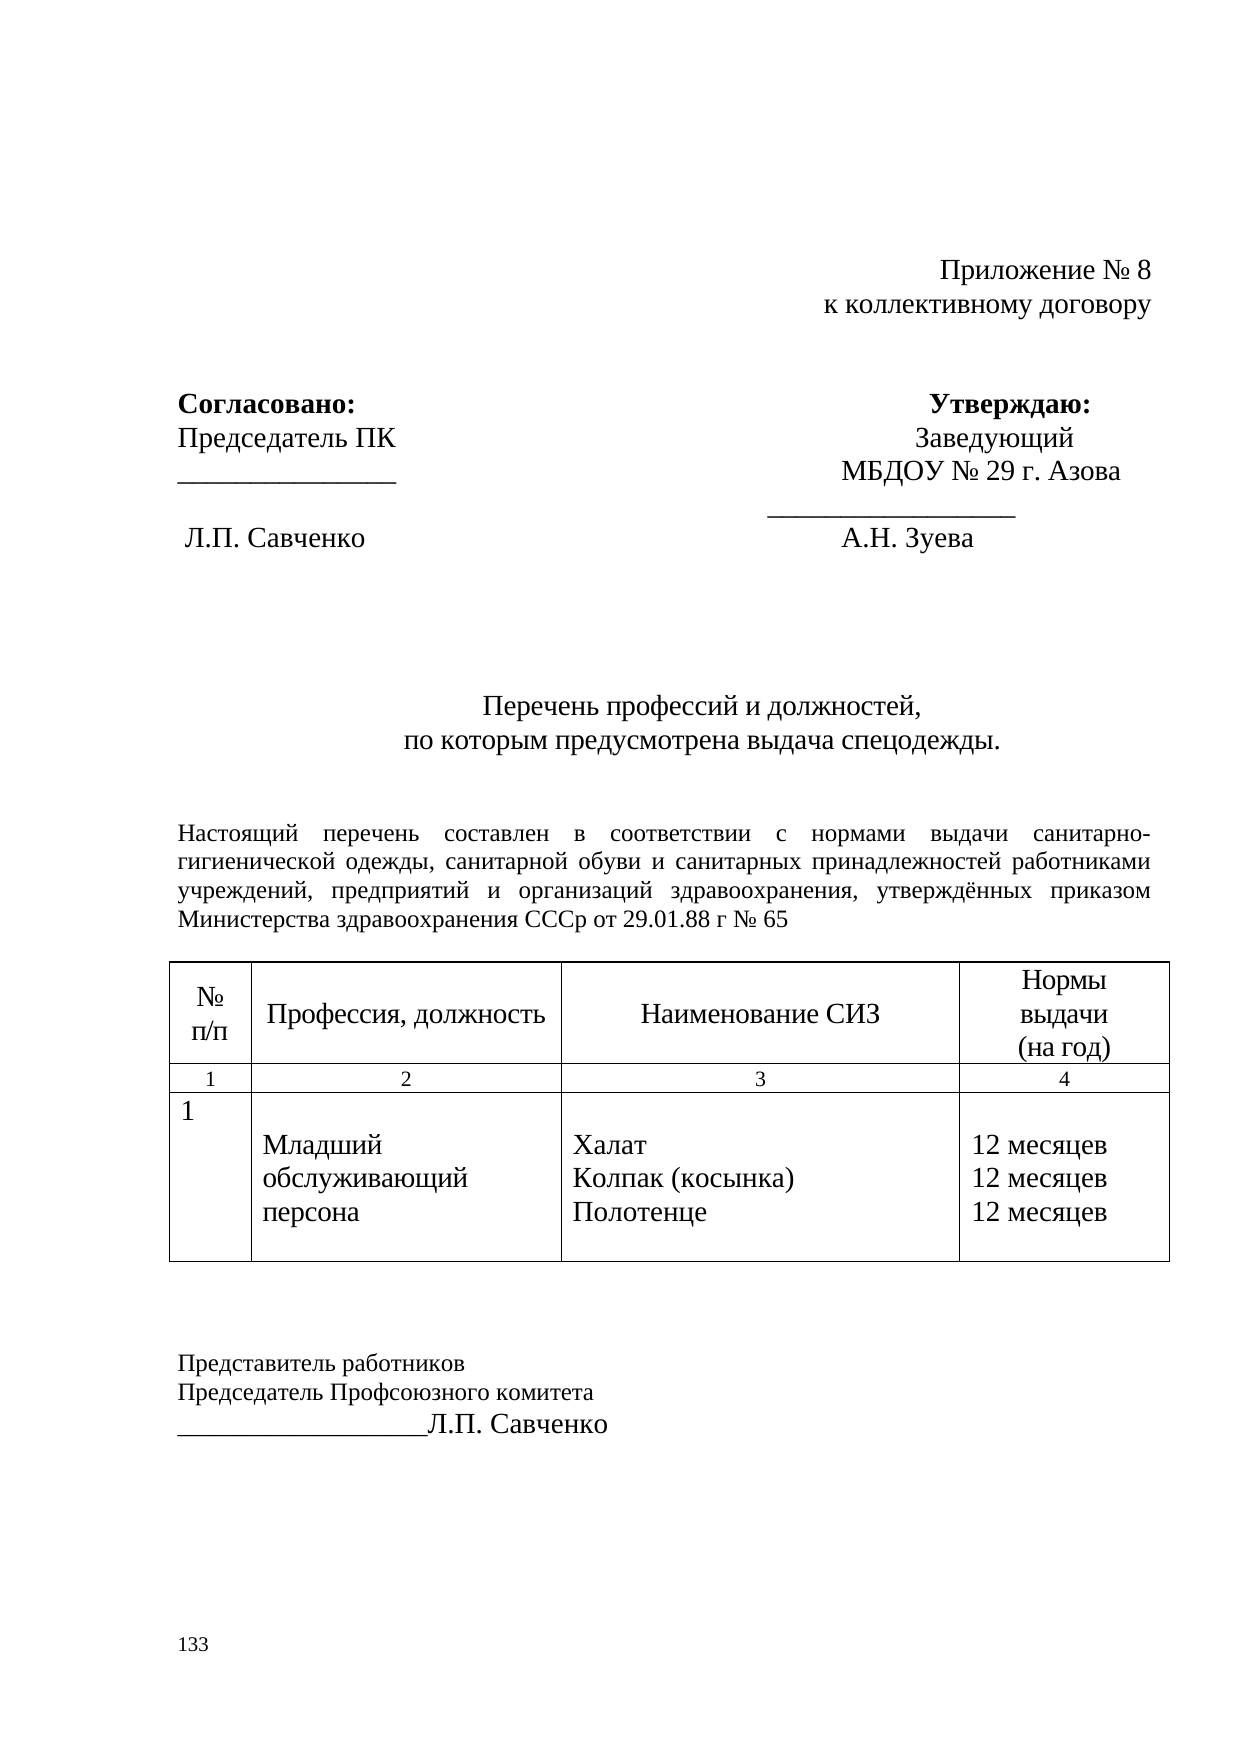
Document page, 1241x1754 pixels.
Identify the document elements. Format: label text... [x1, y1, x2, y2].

table_cell Халат Колпак (косынка) Полотенце [562, 1093, 959, 1261]
text ____________________Л.П. Савченко [177, 1406, 1152, 1439]
table_cell 1 [170, 1093, 251, 1261]
table_cell 2 [252, 1064, 561, 1092]
table_header Наименование СИЗ [562, 963, 959, 1063]
text Председатель Профсоюзного комитета [177, 1377, 1152, 1406]
table_cell 1 [170, 1064, 251, 1092]
text Представитель работников [177, 1348, 1152, 1377]
text Перечень профессий и должностей, [177, 688, 1152, 722]
text _______________ МБДОУ № 29 г. Азова _________________ [177, 453, 1152, 521]
text по которым предусмотрена выдача спецодежды. [177, 722, 1152, 755]
table_header Профессия, должность [252, 963, 561, 1063]
table_cell 3 [562, 1064, 959, 1092]
text Настоящий перечень составлен в соответствии с нормами выдачи санитарно-гигиенической одежды, санитарной обуви и санитарных принадлежностей работниками учреждений, предприятий и организаций здравоохранения, утверждённых приказом Министерства здравоохранения СССр от 29.01.88 г № 65 [177, 818, 1152, 933]
text Приложение № 8 [177, 252, 1152, 286]
text Согласовано: Утверждаю: [177, 386, 1152, 420]
table_cell Младший обслуживающий персона [252, 1093, 561, 1261]
text Л.П. Савченко А.Н. Зуева [177, 521, 1152, 554]
text к коллективному договору [177, 286, 1152, 319]
table_cell 4 [960, 1064, 1169, 1092]
text Председатель ПК Заведующий [177, 420, 1152, 453]
table_header № п/п [170, 963, 251, 1063]
